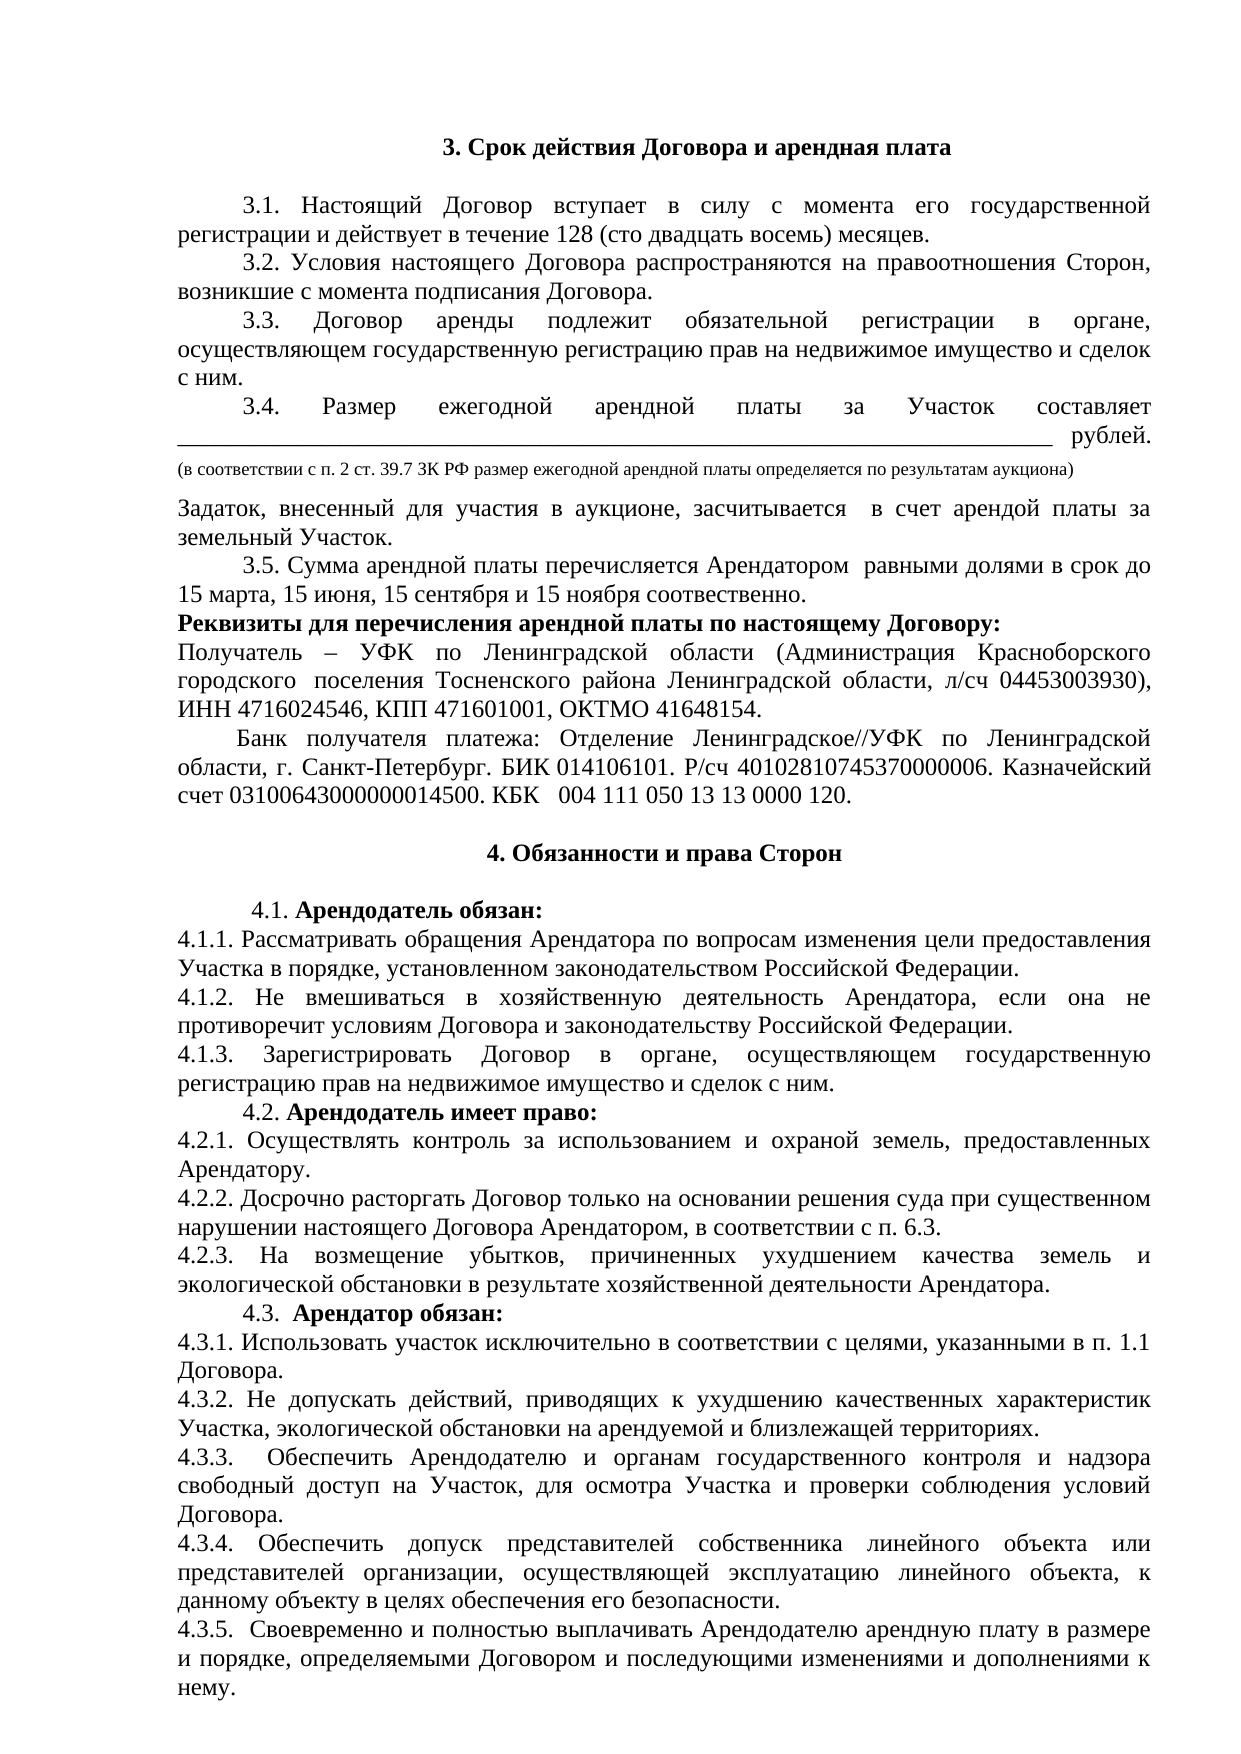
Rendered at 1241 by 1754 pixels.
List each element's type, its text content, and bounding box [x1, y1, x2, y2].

text 4.3.1. Использовать участок исключительно в соответствии с целями, указанными в п. 1.1 Договора. [177, 1327, 1152, 1384]
text 4.2. Арендодатель имеет право: [177, 1097, 1152, 1126]
text 4.3.5. Своевременно и полностью выплачивать Арендодателю арендную плату в размере и порядке, определяемыми Договором и последующими изменениями и дополнениями к нему. [177, 1614, 1152, 1701]
text 3.5. Сумма арендной платы перечисляется Арендатором равными долями в срок до 15 марта, 15 июня, 15 сентября и 15 ноября соотвественно. [177, 551, 1152, 608]
text 3.4. Размер ежегодной арендной платы за Участок составляет ______________________________________________________________________ рублей. (в соответствии с п. 2 ст. 39.7 ЗК РФ размер ежегодной арендной платы определяется по результатам аукциона) [177, 391, 1152, 481]
text 4. Обязанности и права Сторон [177, 838, 1152, 867]
text 4.3.4. Обеспечить допуск представителей собственника линейного объекта или представителей организации, осуществляющей эксплуатацию линейного объекта, к данному объекту в целях обеспечения его безопасности. [177, 1528, 1152, 1614]
text Получатель – УФК по Ленинградской области (Администрация Красноборского городского поселения Тосненского района Ленинградской области, л/cч 04453003930), ИНН 4716024546, КПП 471601001, ОКТМО 41648154. [177, 637, 1152, 723]
text 4.1.1. Рассматривать обращения Арендатора по вопросам изменения цели предоставления Участка в порядке, установленном законодательством Российской Федерации. [177, 924, 1152, 982]
text 4.2.3. На возмещение убытков, причиненных ухудшением качества земель и экологической обстановки в результате хозяйственной деятельности Арендатора. [177, 1241, 1152, 1298]
text 4.1.2. Не вмешиваться в хозяйственную деятельность Арендатора, если она не противоречит условиям Договора и законодательству Российской Федерации. [177, 982, 1152, 1039]
text 3.2. Условия настоящего Договора распространяются на правоотношения Сторон, возникшие с момента подписания Договора. [177, 247, 1152, 305]
text 4.3. Арендатор обязан: [177, 1298, 1152, 1327]
text 4.2.2. Досрочно расторгать Договор только на основании решения суда при существенном нарушении настоящего Договора Арендатором, в соответствии с п. 6.3. [177, 1183, 1152, 1241]
text 4.3.2. Не допускать действий, приводящих к ухудшению качественных характеристик Участка, экологической обстановки на арендуемой и близлежащей территориях. [177, 1384, 1152, 1442]
text 4.1. Арендодатель обязан: [177, 896, 1152, 924]
text 4.2.1. Осуществлять контроль за использованием и охраной земель, предоставленных Арендатору. [177, 1126, 1152, 1183]
text Реквизиты для перечисления арендной платы по настоящему Договору: [177, 608, 1152, 637]
text Задаток, внесенный для участия в аукционе, засчитывается в счет арендой платы за земельный Участок. [177, 493, 1152, 551]
text 3.1. Настоящий Договор вступает в силу с момента его государственной регистрации и действует в течение 128 (сто двадцать восемь) месяцев. [177, 190, 1152, 247]
text 3.3. Договор аренды подлежит обязательной регистрации в органе, осуществляющем государственную регистрацию прав на недвижимое имущество и сделок с ним. [177, 305, 1152, 391]
text Банк получателя платежа: Отделение Ленинградское//УФК по Ленинградской области, г. Санкт-Петербург. БИК 014106101. Р/сч 40102810745370000006. Казначейский счет 03100643000000014500. КБК 004 111 050 13 13 0000 120. [177, 723, 1152, 809]
text 3. Срок действия Договора и арендная плата [177, 132, 1152, 161]
text 4.3.3. Обеспечить Арендодателю и органам государственного контроля и надзора свободный доступ на Участок, для осмотра Участка и проверки соблюдения условий Договора. [177, 1442, 1152, 1528]
text 4.1.3. Зарегистрировать Договор в органе, осуществляющем государственную регистрацию прав на недвижимое имущество и сделок с ним. [177, 1039, 1152, 1097]
